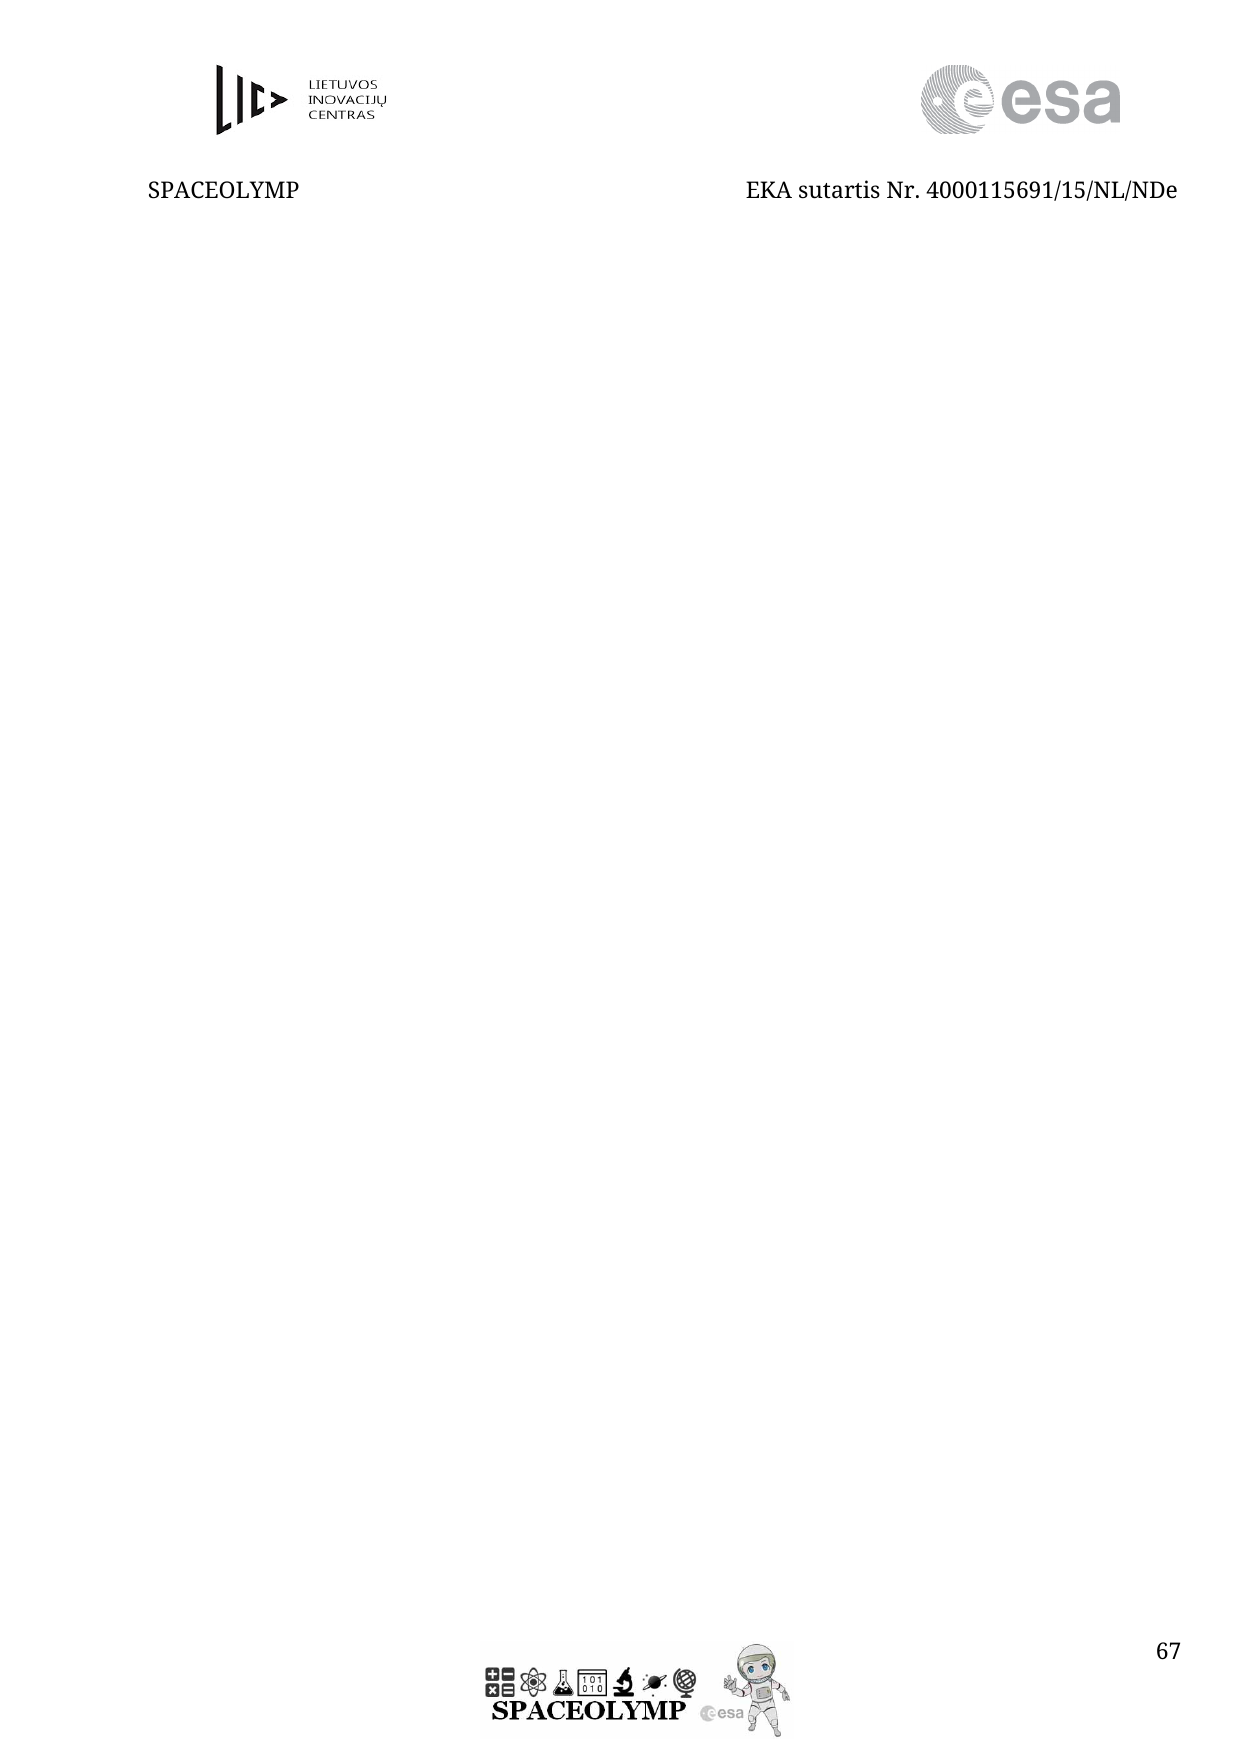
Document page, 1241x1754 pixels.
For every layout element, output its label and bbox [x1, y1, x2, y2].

picture [212, 62, 388, 138]
picture [921, 65, 1120, 134]
picture [480, 1641, 795, 1739]
